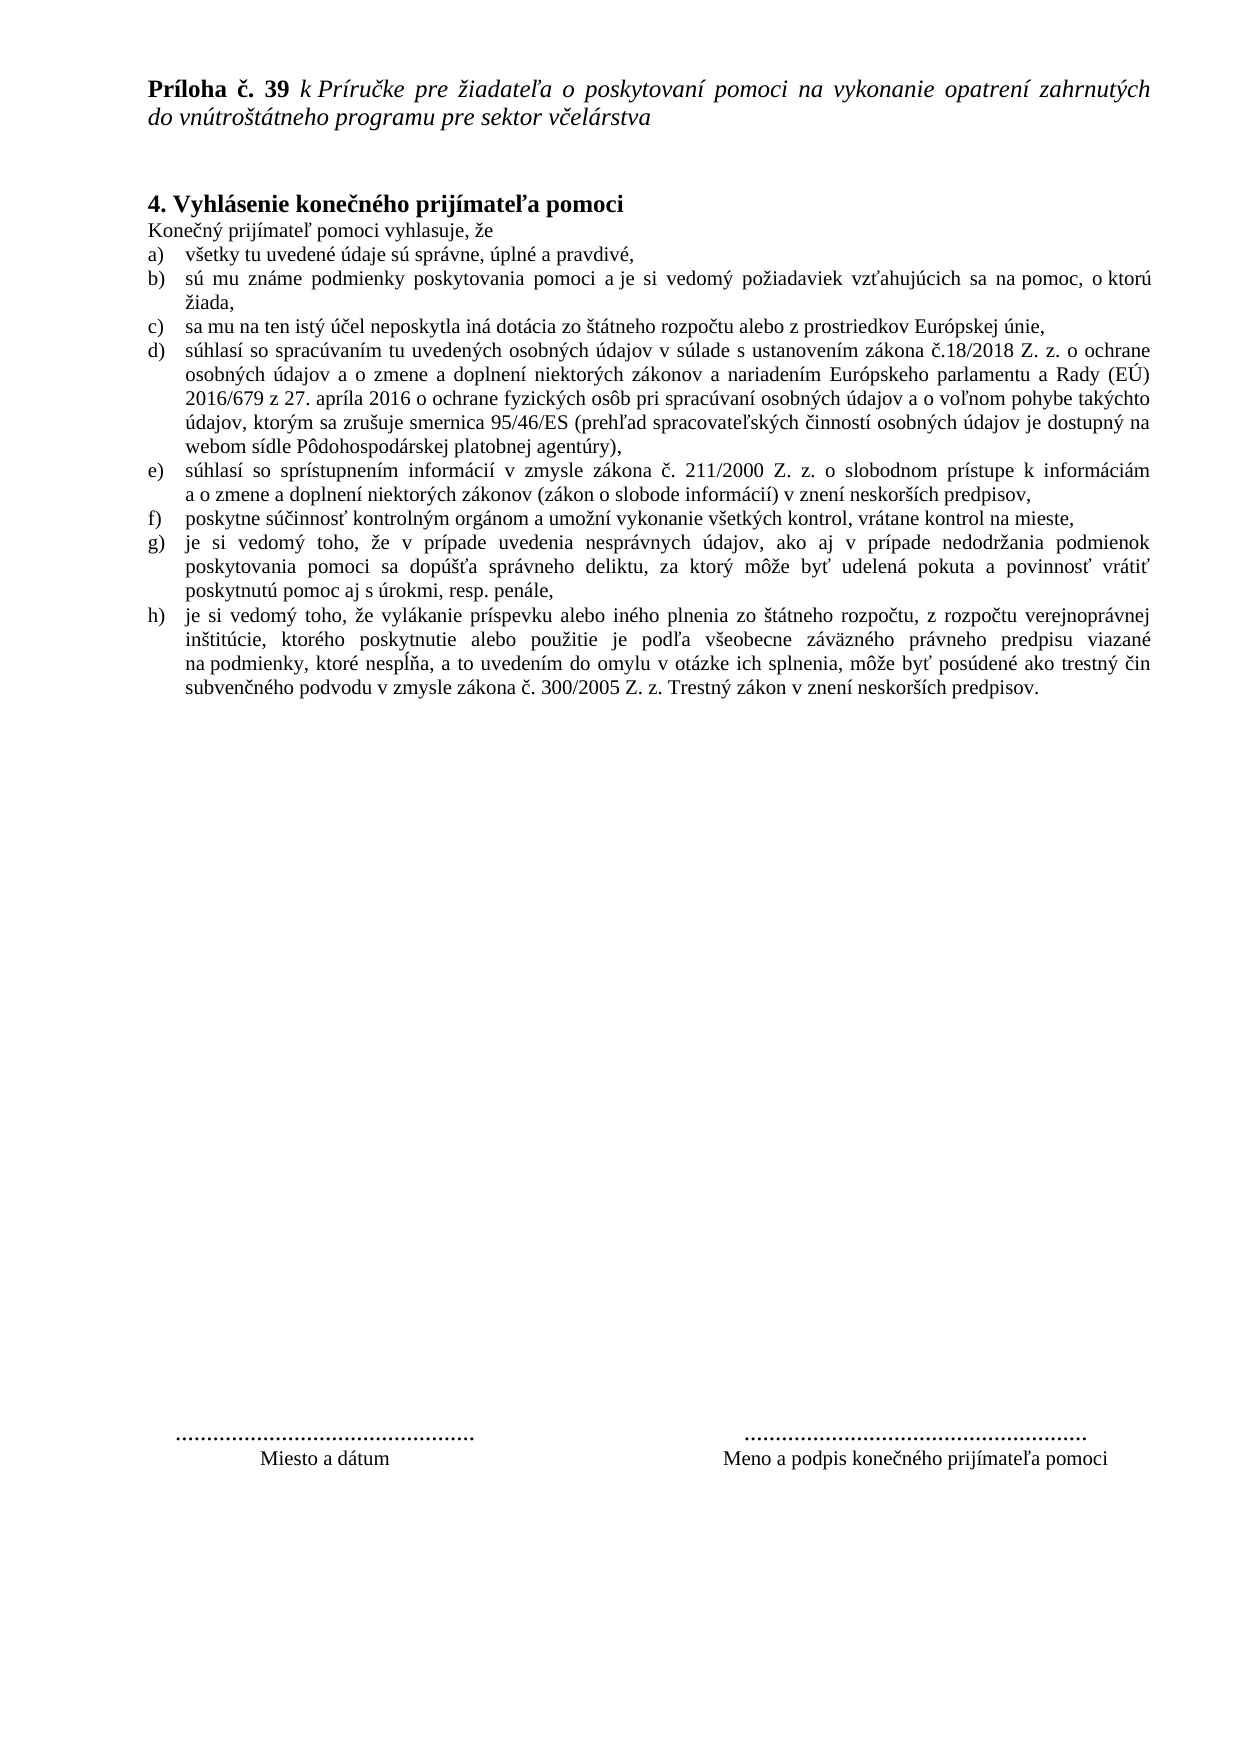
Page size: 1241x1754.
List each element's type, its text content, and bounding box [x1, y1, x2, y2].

text Konečný prijímateľ pomoci vyhlasuje, že [148, 217, 1152, 242]
list súhlasí so spracúvaním tu uvedených osobných údajov v súlade s ustanovením zákona č.18/2018 Z. z. o ochrane osobných údajov a o zmene a doplnení niektorých zákonov a nariadením Európskeho parlamentu a Rady (EÚ) 2016/679 z 27. apríla 2016 o ochrane fyzických osôb pri spracúvaní osobných údajov a o voľnom pohybe takýchto údajov, ktorým sa zrušuje smernica 95/46/ES (prehľad spracovateľských činností osobných údajov je dostupný na webom sídle Pôdohospodárskej platobnej agentúry), [148, 338, 1152, 458]
list je si vedomý toho, že vylákanie príspevku alebo iného plnenia zo štátneho rozpočtu, z rozpočtu verejnoprávnej inštitúcie, ktorého poskytnutie alebo použitie je podľa všeobecne záväzného právneho predpisu viazané na podmienky, ktoré nespĺňa, a to uvedením do omylu v otázke ich splnenia, môže byť posúdené ako trestný čin subvenčného podvodu v zmysle zákona č. 300/2005 Z. z. Trestný zákon v znení neskorších predpisov. [148, 602, 1152, 699]
list sa mu na ten istý účel neposkytla iná dotácia zo štátneho rozpočtu alebo z prostriedkov Európskej únie, [148, 314, 1152, 338]
list sú mu známe podmienky poskytovania pomoci a je si vedomý požiadaviek vzťahujúcich sa na pomoc, o ktorú žiada, [148, 266, 1152, 314]
text Miesto a dátum Meno a podpis konečného prijímateľa pomoci [148, 1446, 1152, 1470]
list všetky tu uvedené údaje sú správne, úplné a pravdivé, [148, 242, 1152, 266]
text 4. Vyhlásenie konečného prijímateľa pomoci [148, 189, 1152, 217]
list poskytne súčinnosť kontrolným orgánom a umožní vykonanie všetkých kontrol, vrátane kontrol na mieste, [148, 506, 1152, 530]
text ................................................ ....................................................... [148, 1417, 1152, 1446]
list súhlasí so sprístupnením informácií v zmysle zákona č. 211/2000 Z. z. o slobodnom prístupe k informáciám a o zmene a doplnení niektorých zákonov (zákon o slobode informácií) v znení neskorších predpisov, [148, 458, 1152, 506]
list je si vedomý toho, že v prípade uvedenia nesprávnych údajov, ako aj v prípade nedodržania podmienok poskytovania pomoci sa dopúšťa správneho deliktu, za ktorý môže byť udelená pokuta a povinnosť vrátiť poskytnutú pomoc aj s úrokmi, resp. penále, [148, 530, 1152, 602]
